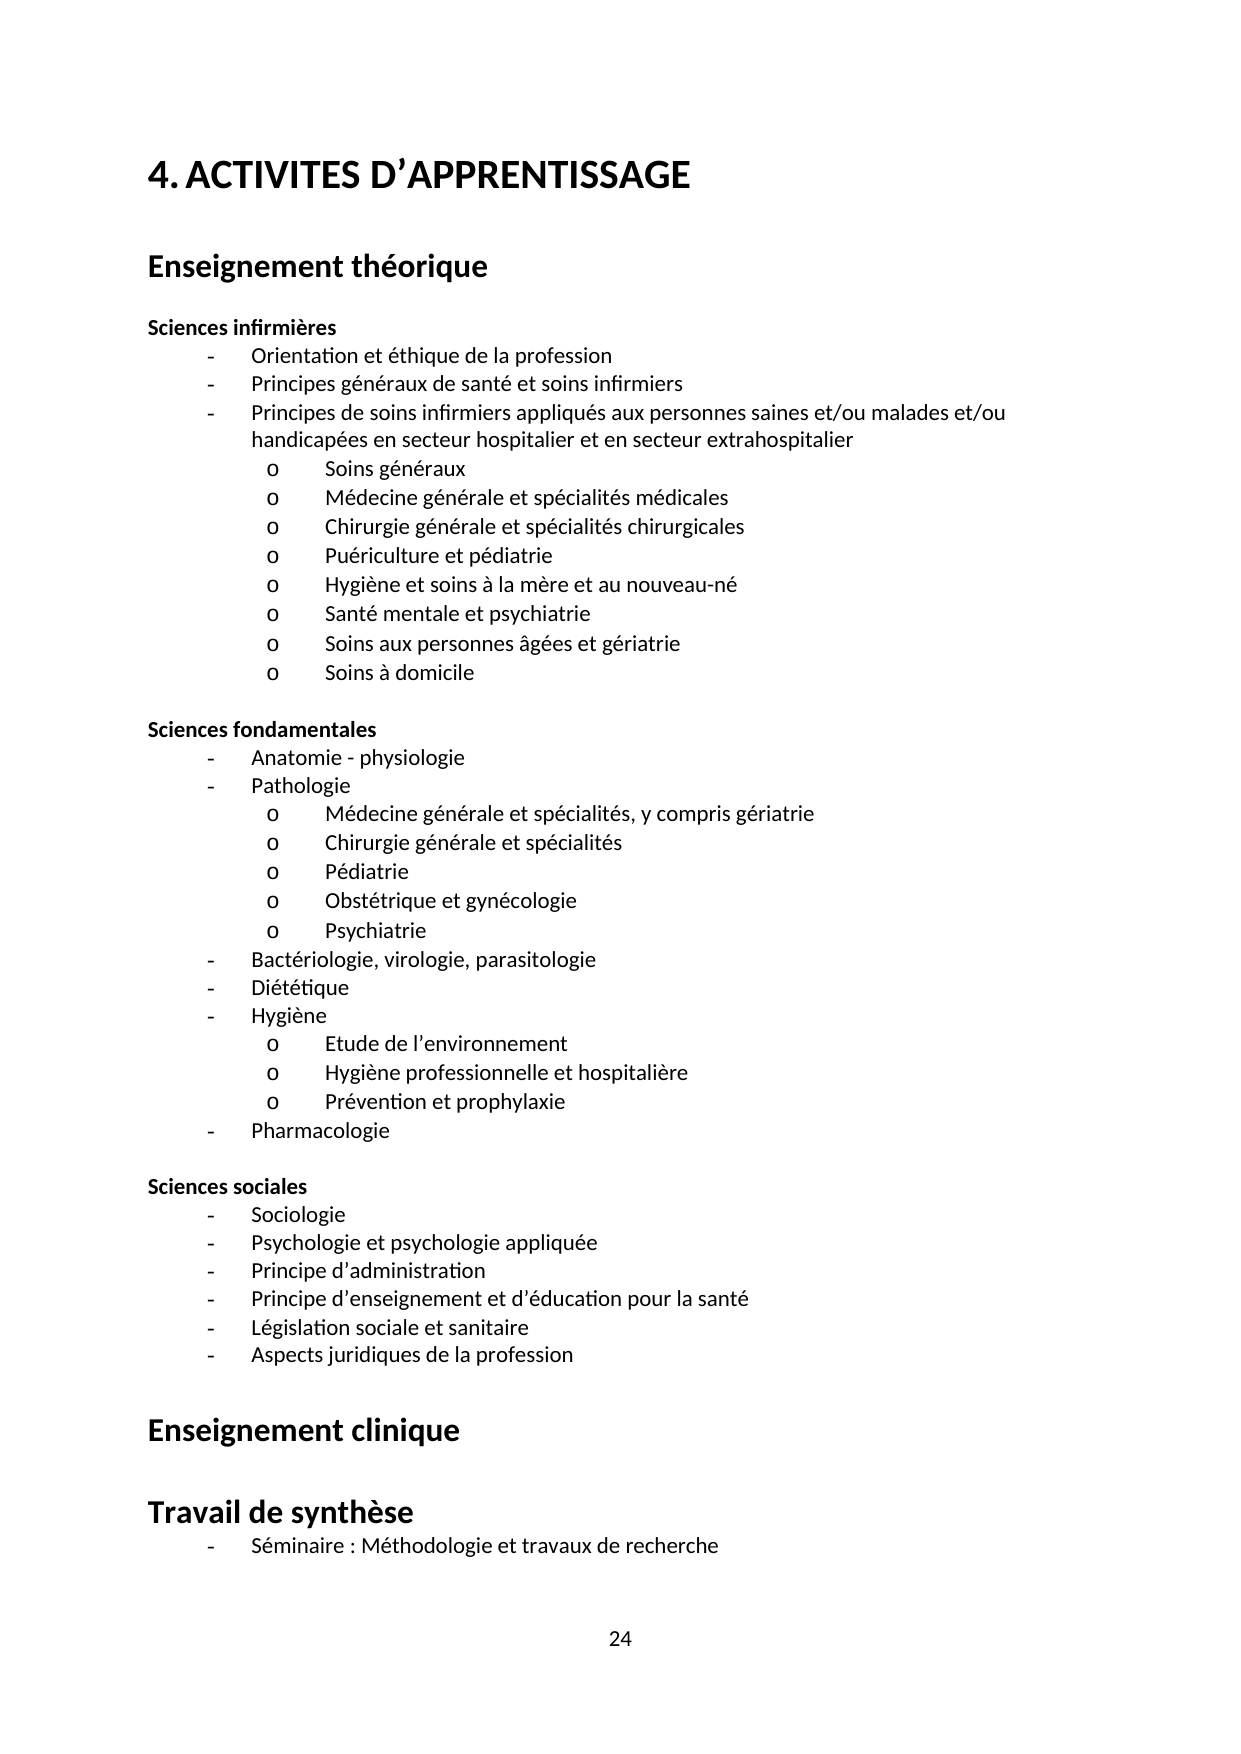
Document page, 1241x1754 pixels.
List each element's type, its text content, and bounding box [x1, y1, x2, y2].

list Aspects juridiques de la profession [207, 1341, 1092, 1369]
list Psychologie et psychologie appliquée [207, 1228, 1092, 1257]
list Pédiatrie [266, 857, 1092, 887]
text Sciences fondamentales [148, 715, 1092, 743]
text Enseignement théorique [148, 245, 1092, 286]
list Principe d’administration [207, 1257, 1092, 1284]
text Enseignement clinique [148, 1409, 1092, 1450]
list Etude de l’environnement [266, 1029, 1092, 1058]
list Santé mentale et psychiatrie [266, 599, 1092, 629]
list ACTIVITES D’APPRENTISSAGE [148, 148, 1092, 198]
text Sciences infirmières [148, 313, 1092, 342]
list Soins généraux [266, 454, 1092, 483]
list Puériculture et pédiatrie [266, 541, 1092, 570]
list Législation sociale et sanitaire [207, 1313, 1092, 1341]
list Orientation et éthique de la profession [207, 342, 1092, 369]
list Anatomie - physiologie [207, 743, 1092, 771]
list Sociologie [207, 1201, 1092, 1228]
list Pharmacologie [207, 1116, 1092, 1144]
list Soins à domicile [266, 658, 1092, 687]
list Chirurgie générale et spécialités [266, 828, 1092, 857]
list Bactériologie, virologie, parasitologie [207, 945, 1092, 973]
list Prévention et prophylaxie [266, 1087, 1092, 1116]
list Médecine générale et spécialités médicales [266, 483, 1092, 512]
text Sciences sociales [148, 1172, 1092, 1201]
list Pathologie [207, 771, 1092, 799]
list Soins aux personnes âgées et gériatrie [266, 629, 1092, 658]
list Hygiène [207, 1001, 1092, 1029]
list Principe d’enseignement et d’éducation pour la santé [207, 1284, 1092, 1313]
list Hygiène professionnelle et hospitalière [266, 1058, 1092, 1087]
list Chirurgie générale et spécialités chirurgicales [266, 512, 1092, 541]
list Principes de soins infirmiers appliqués aux personnes saines et/ou malades et/ou handicapées en secteur hospitalier et en secteur extrahospitalier [207, 398, 1092, 454]
list Psychiatrie [266, 916, 1092, 945]
list Médecine générale et spécialités, y compris gériatrie [266, 799, 1092, 828]
text Travail de synthèse [148, 1491, 1092, 1532]
list Obstétrique et gynécologie [266, 887, 1092, 916]
list Diététique [207, 973, 1092, 1001]
list Séminaire : Méthodologie et travaux de recherche [207, 1532, 1092, 1559]
list Hygiène et soins à la mère et au nouveau-né [266, 570, 1092, 599]
list Principes généraux de santé et soins infirmiers [207, 369, 1092, 398]
